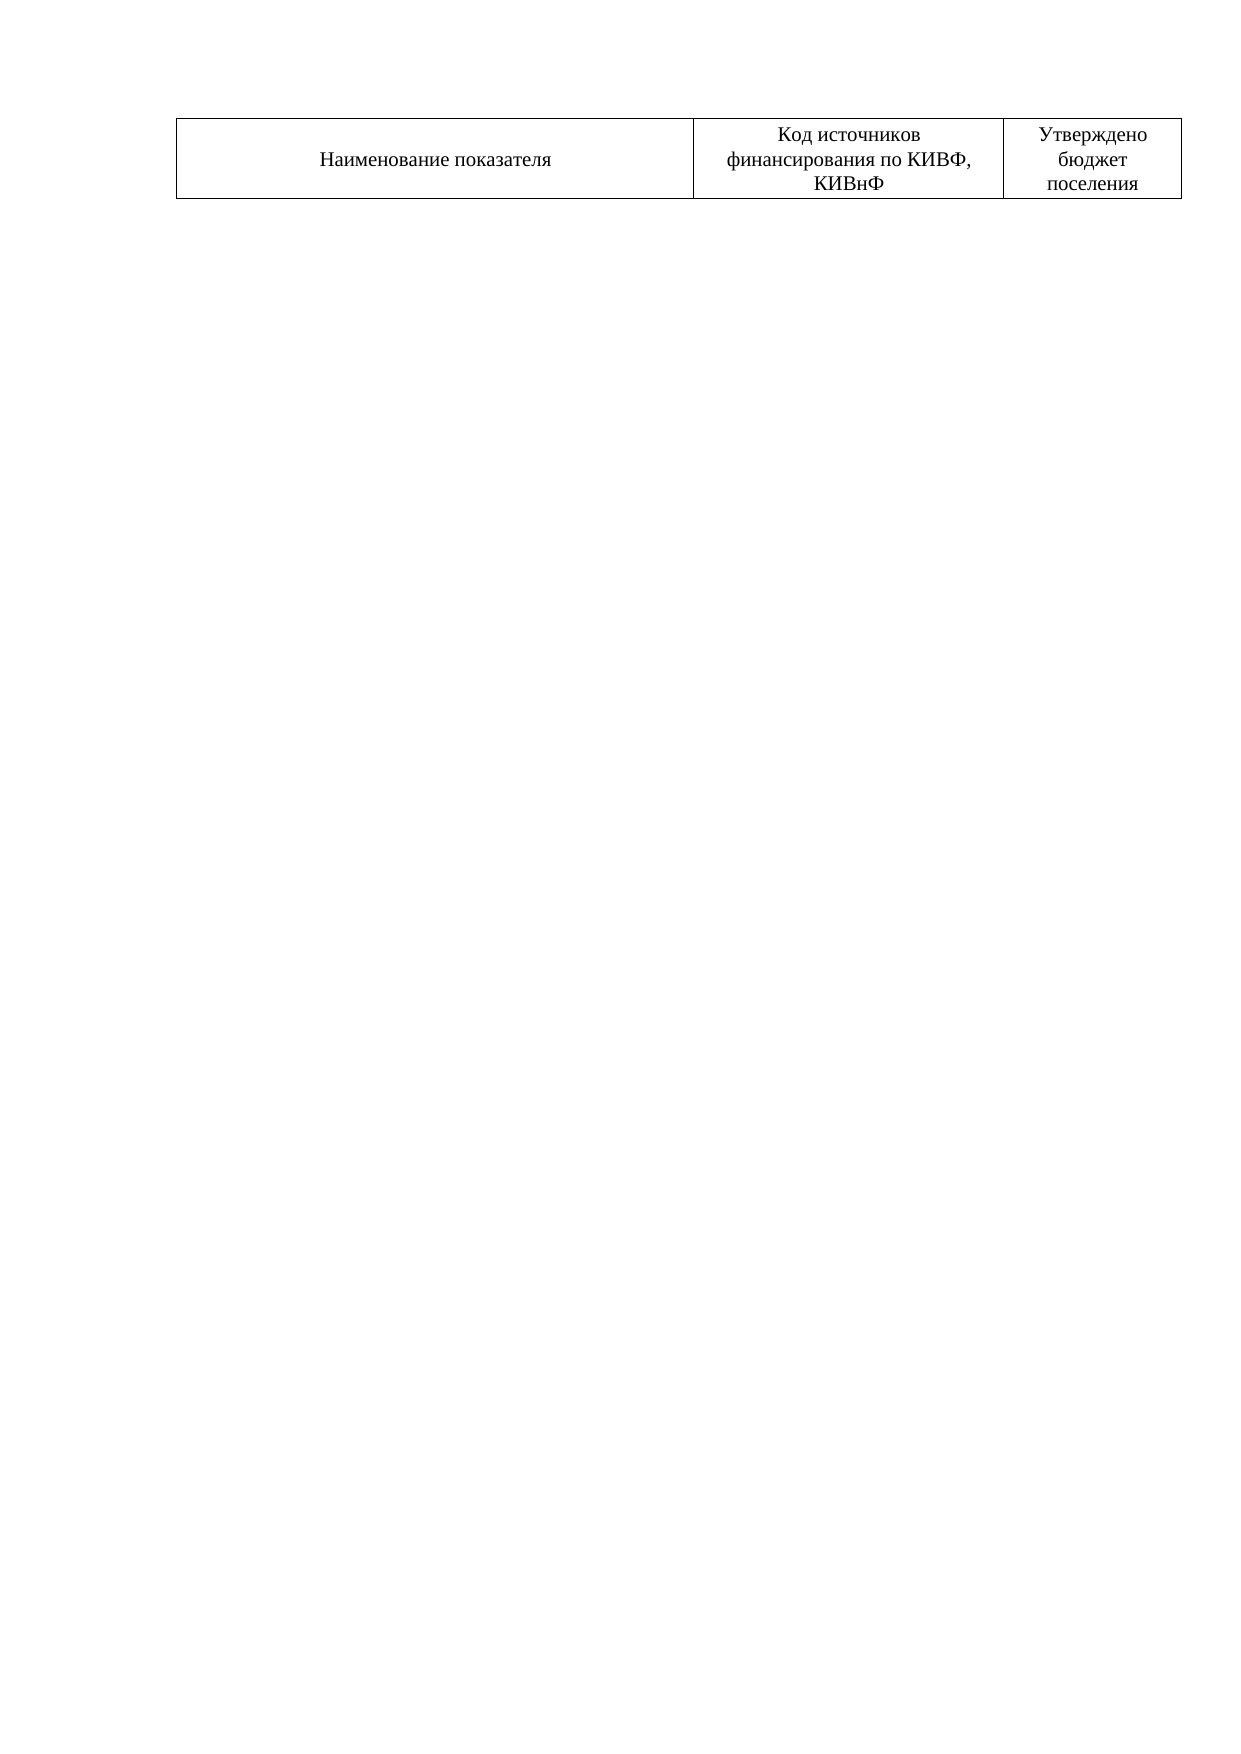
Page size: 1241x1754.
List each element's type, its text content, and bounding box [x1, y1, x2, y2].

table_header Код источников финансирования по КИВФ, КИВнФ [694, 119, 1003, 198]
table_header Наименование показателя [177, 119, 693, 198]
table_header Утверждено бюджет поселения [1004, 119, 1181, 198]
